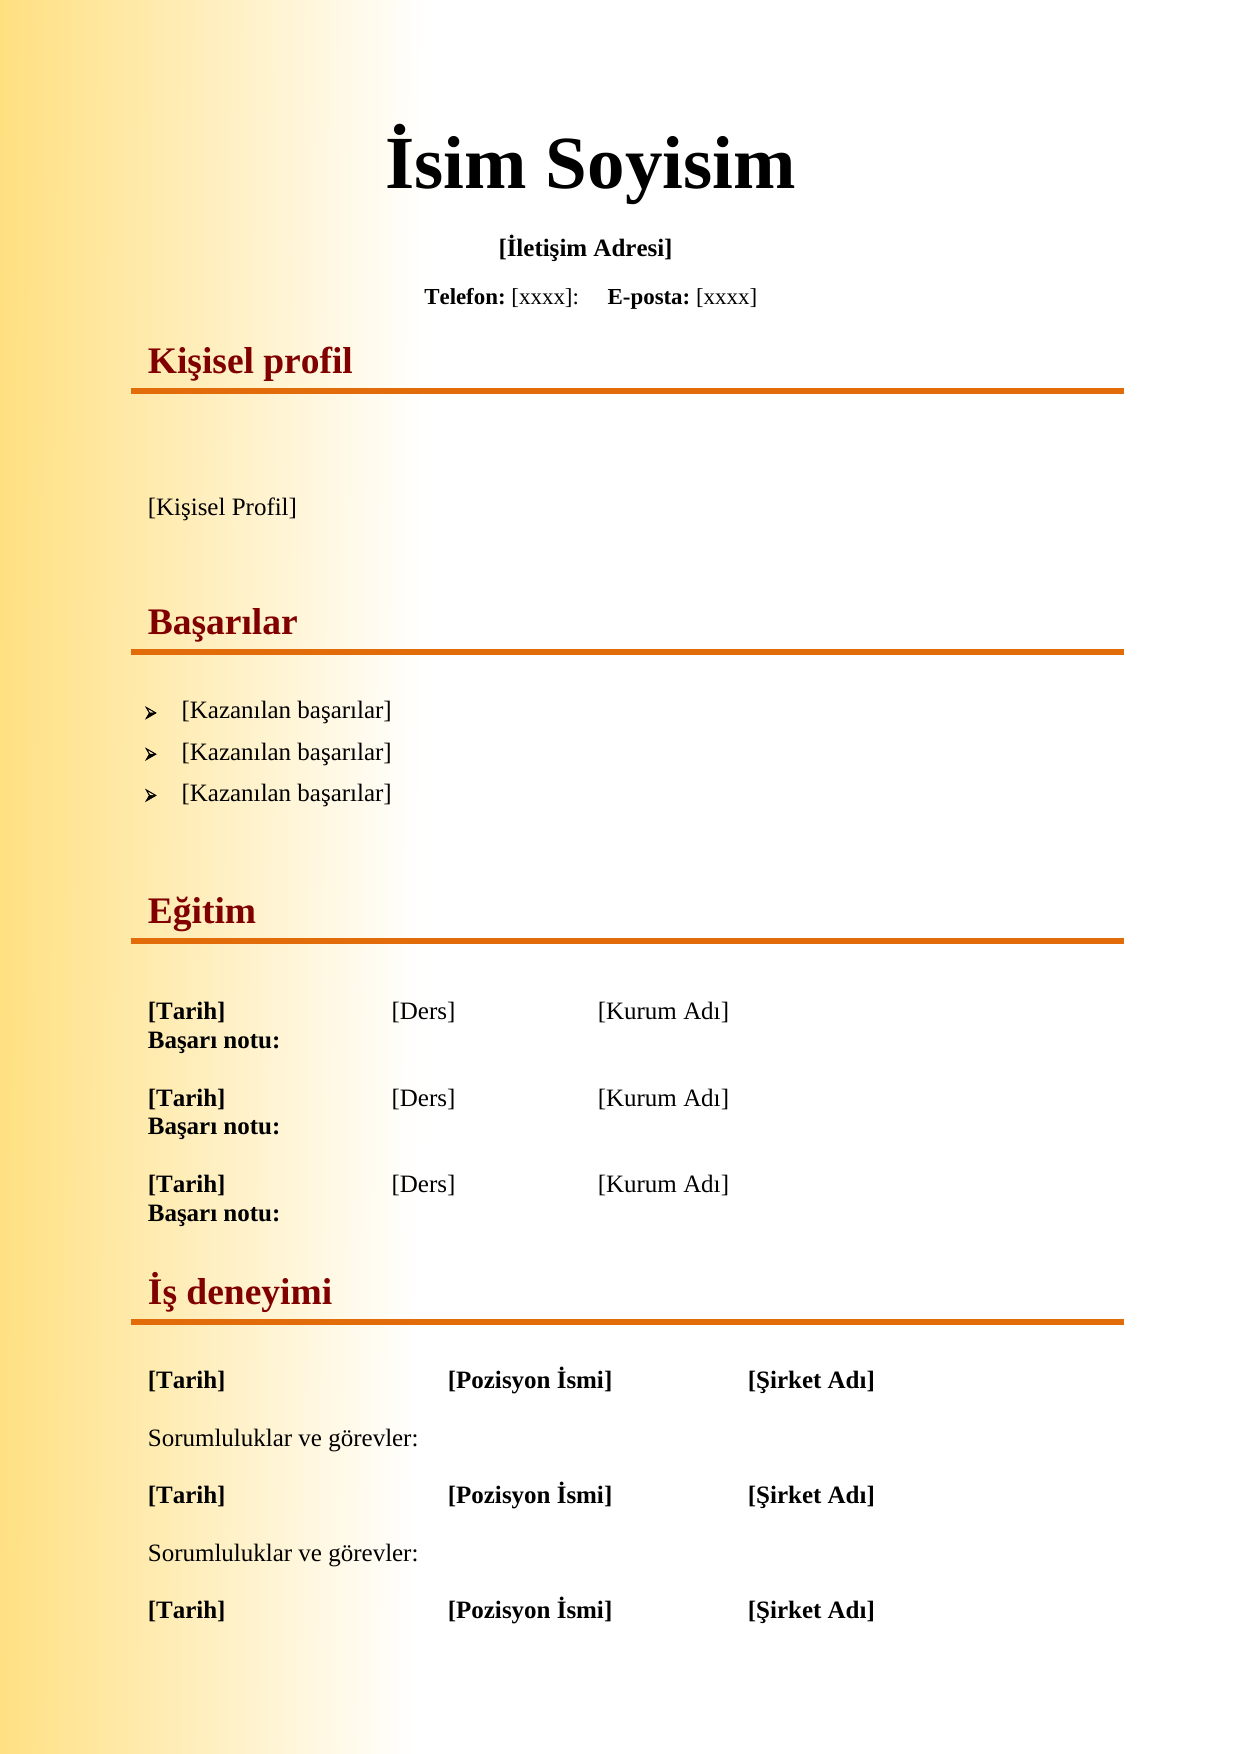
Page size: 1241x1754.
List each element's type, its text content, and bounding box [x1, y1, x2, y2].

list [Kazanılan başarılar] [144, 696, 1033, 724]
text Telefon: [xxxx]: E-posta: [xxxx] [148, 283, 1033, 310]
text [Kişisel Profil] [148, 492, 1033, 521]
picture [0, 0, 1127, 1754]
title Kişisel profil [148, 338, 1033, 382]
text [Tarih] [Pozisyon İsmi] [Şirket Adı] [148, 1365, 1033, 1394]
text [Tarih] [Ders] [Kurum Adı] [148, 996, 1033, 1025]
list [Kazanılan başarılar] [144, 778, 1033, 807]
text Başarı notu: [148, 1111, 1033, 1140]
title Başarılar [148, 600, 1033, 643]
text [Tarih] [Pozisyon İsmi] [Şirket Adı] [148, 1595, 1033, 1624]
text [Tarih] [Ders] [Kurum Adı] [148, 1083, 1033, 1111]
text Sorumluluklar ve görevler: [148, 1423, 1033, 1452]
list [Kazanılan başarılar] [144, 737, 1033, 766]
text İş deneyimi [148, 1269, 1033, 1313]
text Sorumluluklar ve görevler: [148, 1538, 1033, 1567]
text [Tarih] [Pozisyon İsmi] [Şirket Adı] [148, 1480, 1033, 1509]
text Başarı notu: [148, 1198, 1033, 1226]
text [Tarih] [Ders] [Kurum Adı] [148, 1169, 1033, 1198]
text Başarı notu: [148, 1025, 1033, 1054]
title İsim Soyisim [148, 118, 1033, 204]
title Eğitim [148, 888, 1033, 932]
title [İletişim Adresi] [148, 204, 1023, 262]
